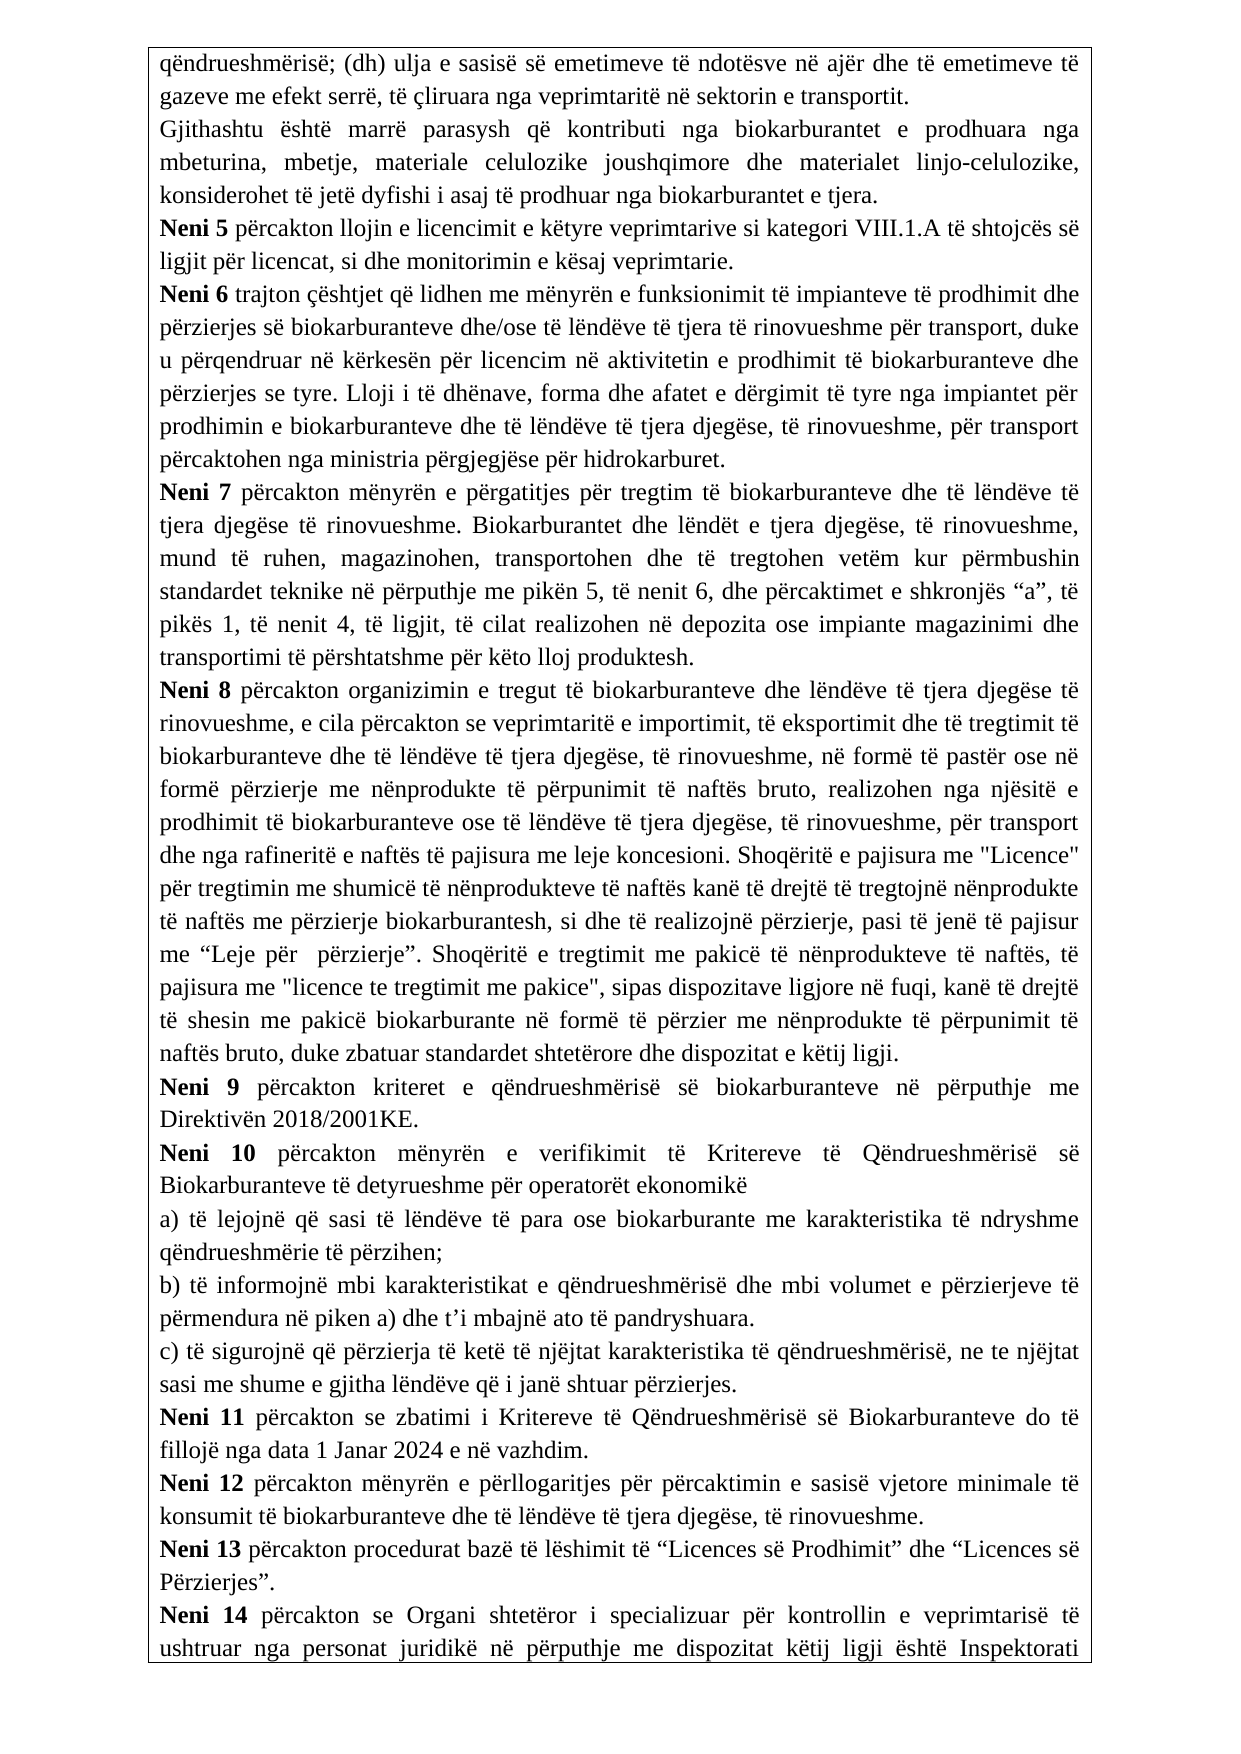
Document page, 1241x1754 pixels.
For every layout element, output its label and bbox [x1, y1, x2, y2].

table_header [149, 48, 1091, 1662]
